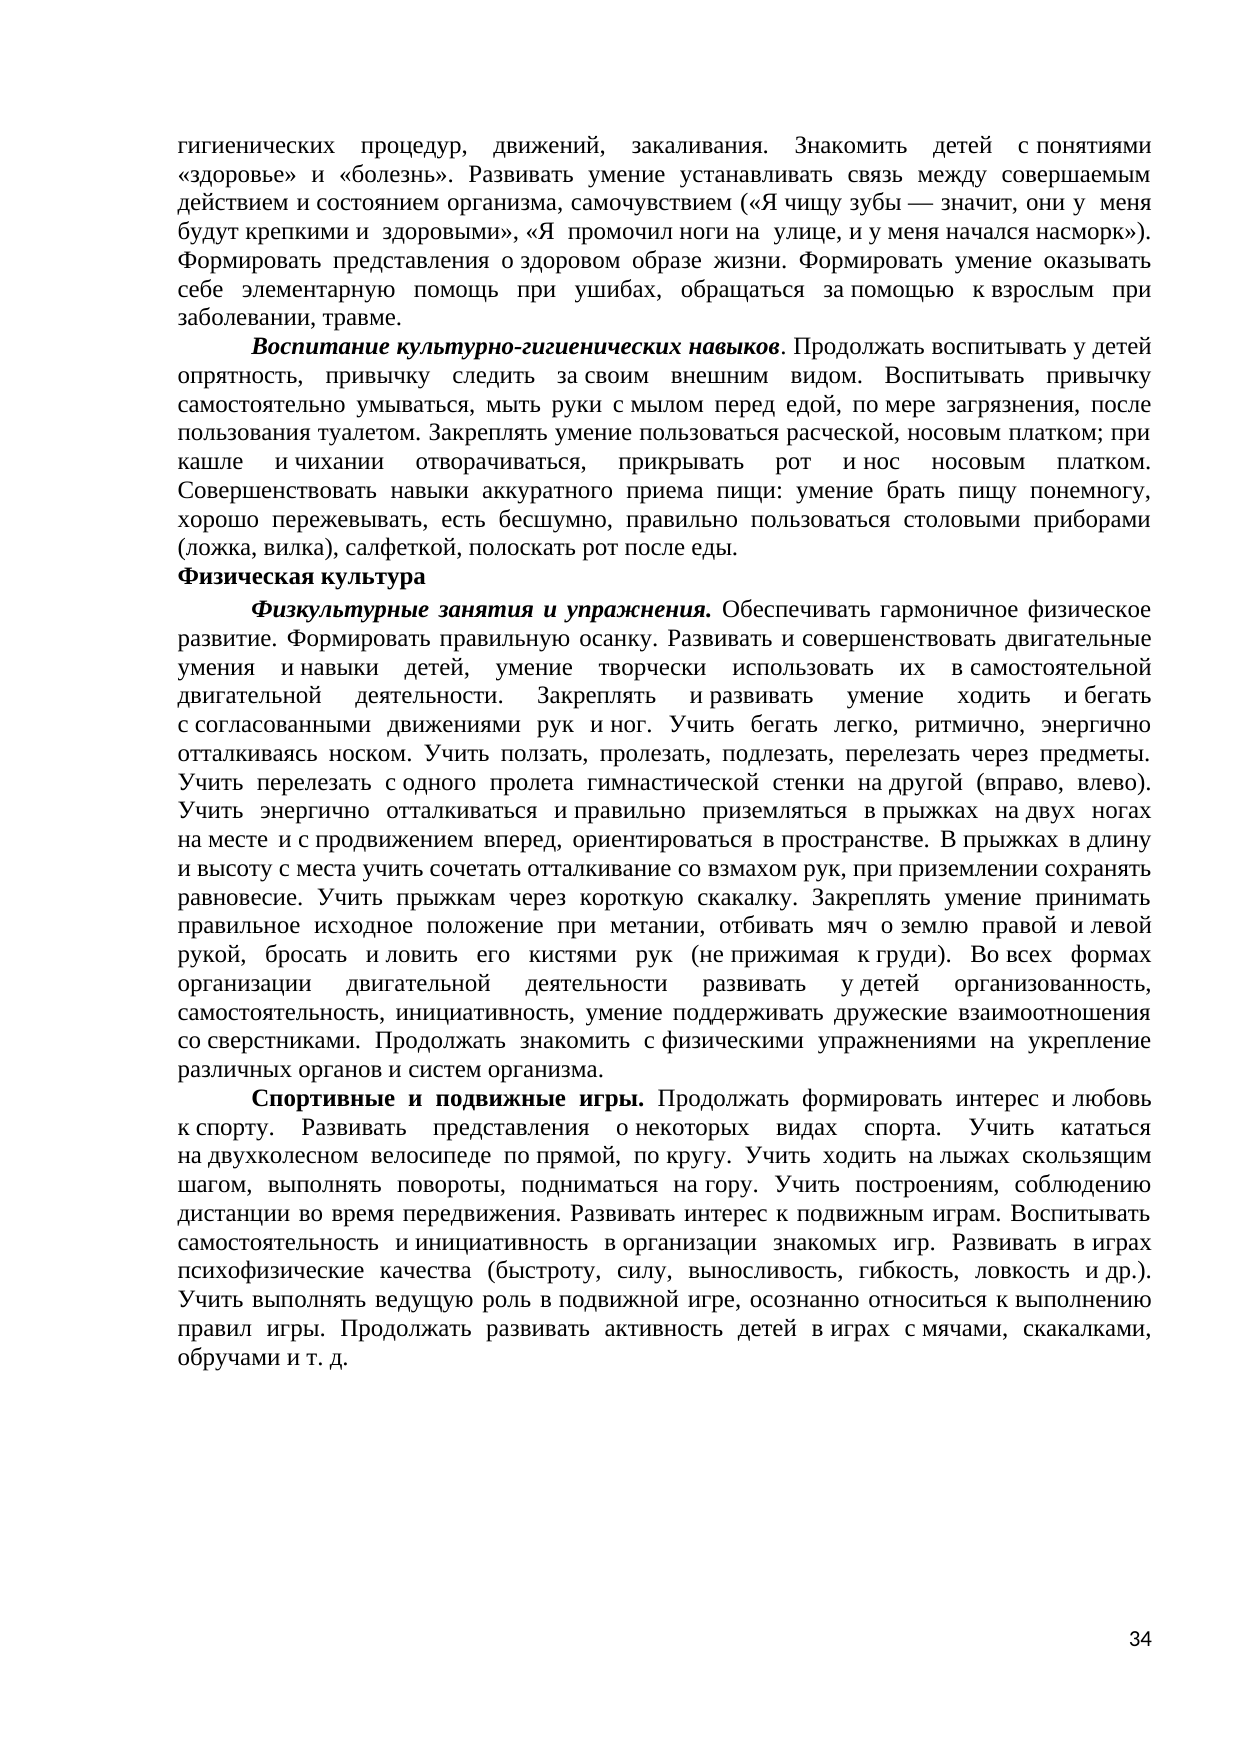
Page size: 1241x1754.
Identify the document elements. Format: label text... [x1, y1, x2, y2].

text Физическая культура [177, 561, 1152, 590]
text Спортивные и подвижные игры. Продолжать формировать интерес и любовь к спорту. Развивать представления о некоторых видах спорта. Учить кататься на двухколесном велосипеде по прямой, по кругу. Учить ходить на лыжах скользящим шагом, выполнять повороты, подниматься на гору. Учить построениям, соблюдению дистанции во время передвижения. Развивать интерес к подвижным играм. Воспитывать самостоятельность и инициативность в организации знакомых игр. Развивать в играх психофизические качества (быстроту, силу, выносливость, гибкость, ловкость и др.). Учить выполнять ведущую роль в подвижной игре, осознанно относиться к выполнению правил игры. Продолжать развивать активность детей в играх с мячами, скакалками, обручами и т. д. [177, 1083, 1152, 1370]
text Физкультурные занятия и упражнения. Обеспечивать гармоничное физическое развитие. Формировать правильную осанку. Развивать и совершенствовать двигательные умения и навыки детей, умение творчески использовать их в самостоятельной двигательной деятельности. Закреплять и развивать умение ходить и бегать с согласованными движениями рук и ног. Учить бегать легко, ритмично, энергично отталкиваясь носком. Учить ползать, пролезать, подлезать, перелезать через предметы. Учить перелезать с одного пролета гимнастической стенки на другой (вправо, влево). Учить энергично отталкиваться и правильно приземляться в прыжках на двух ногах на месте и с продвижением вперед, ориентироваться в пространстве. В прыжках в длину и высоту с места учить сочетать отталкивание со взмахом рук, при приземлении сохранять равновесие. Учить прыжкам через короткую скакалку. Закреплять умение принимать правильное исходное положение при метании, отбивать мяч о землю правой и левой рукой, бросать и ловить его кистями рук (не прижимая к груди). Во всех формах организации двигательной деятельности развивать у детей организованность, самостоятельность, инициативность, умение поддерживать дружеские взаимоотношения со сверстниками. Продолжать знакомить с физическими упражнениями на укрепление различных органов и систем организма. [177, 594, 1152, 1083]
text Воспитание культурно-гигиенических навыков. Продолжать воспитывать у детей опрятность, привычку следить за своим внешним видом. Воспитывать привычку самостоятельно умываться, мыть руки с мылом перед едой, по мере загрязнения, после пользования туалетом. Закреплять умение пользоваться расческой, носовым платком; при кашле и чихании отворачиваться, прикрывать рот и нос носовым платком. Совершенствовать навыки аккуратного приема пищи: умение брать пищу понемногу, хорошо пережевывать, есть бесшумно, правильно пользоваться столовыми приборами (ложка, вилка), салфеткой, полоскать рот после еды. [177, 331, 1152, 561]
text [177, 130, 1152, 331]
